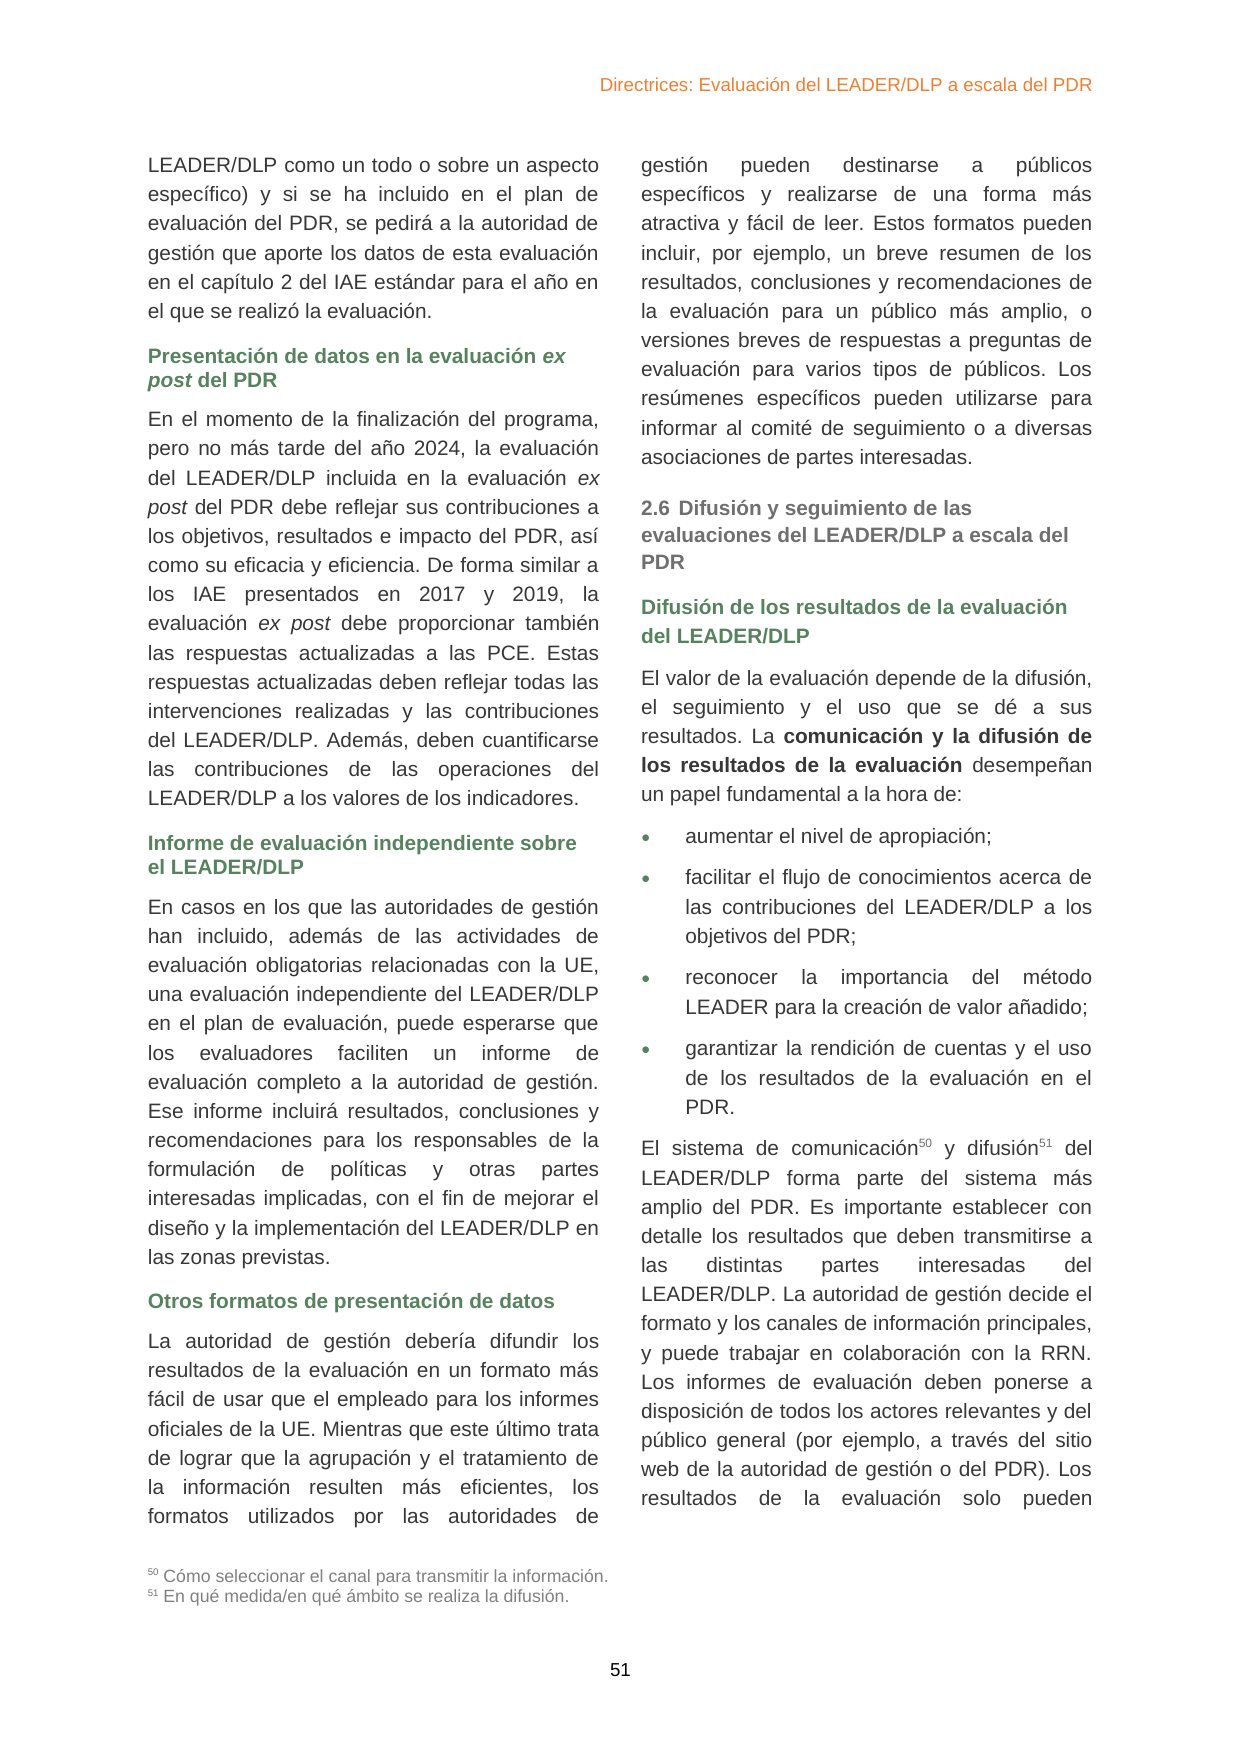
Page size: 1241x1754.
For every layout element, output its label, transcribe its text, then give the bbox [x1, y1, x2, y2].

list reconocer la importancia del método LEADER para la creación de valor añadido; [641, 960, 1092, 1018]
text El valor de la evaluación depende de la difusión, el seguimiento y el uso que se dé a sus resultados. La comunicación y la difusión de los resultados de la evaluación desempeñan un papel fundamental a la hora de: [641, 660, 1092, 806]
list aumentar el nivel de apropiación; [641, 818, 1092, 848]
subtitle Difusión y seguimiento de las evaluaciones del LEADER/DLP a escala del PDR [641, 493, 1092, 575]
text En el momento de la finalización del programa, pero no más tarde del año 2024, la evaluación del LEADER/DLP incluida en la evaluación ex post del PDR debe reflejar sus contribuciones a los objetivos, resultados e impacto del PDR, así como su eficacia y eficiencia. De forma similar a los IAE presentados en 2017 y 2019, la evaluación ex post debe proporcionar también las respuestas actualizadas a las PCE. Estas respuestas actualizadas deben reflejar todas las intervenciones realizadas y las contribuciones del LEADER/DLP. Además, deben cuantificarse las contribuciones de las operaciones del LEADER/DLP a los valores de los indicadores. [148, 402, 599, 810]
text La autoridad de gestión debería difundir los resultados de la evaluación en un formato más fácil de usar que el empleado para los informes oficiales de la UE. Mientras que este último trata de lograr que la agrupación y el tratamiento de la información resulten más eficientes, los formatos utilizados por las autoridades de gestión pueden destinarse a públicos específicos y realizarse de una forma más atractiva y fácil de leer. Estos formatos pueden incluir, por ejemplo, un breve resumen de los resultados, conclusiones y recomendaciones de la evaluación para un público más amplio, o versiones breves de respuestas a preguntas de evaluación para varios tipos de públicos. Los resúmenes específicos pueden utilizarse para informar al comité de seguimiento o a diversas asociaciones de partes interesadas. [148, 1324, 599, 1528]
list garantizar la rendición de cuentas y el uso de los resultados de la evaluación en el PDR. [641, 1031, 1092, 1118]
text La autoridad de gestión debería difundir los resultados de la evaluación en un formato más fácil de usar que el empleado para los informes oficiales de la UE. Mientras que este último trata de lograr que la agrupación y el tratamiento de la información resulten más eficientes, los formatos utilizados por las autoridades de gestión pueden destinarse a públicos específicos y realizarse de una forma más atractiva y fácil de leer. Estos formatos pueden incluir, por ejemplo, un breve resumen de los resultados, conclusiones y recomendaciones de la evaluación para un público más amplio, o versiones breves de respuestas a preguntas de evaluación para varios tipos de públicos. Los resúmenes específicos pueden utilizarse para informar al comité de seguimiento o a diversas asociaciones de partes interesadas. [641, 148, 1092, 468]
subtitle Informe de evaluación independiente sobre el LEADER/DLP [148, 831, 599, 879]
list facilitar el flujo de conocimientos acerca de las contribuciones del LEADER/DLP a los objetivos del PDR; [641, 860, 1092, 948]
subtitle Otros formatos de presentación de datos [148, 1289, 599, 1313]
text En casos en los que las autoridades de gestión han incluido, además de las actividades de evaluación obligatorias relacionadas con la UE, una evaluación independiente del LEADER/DLP en el plan de evaluación, puede esperarse que los evaluadores faciliten un informe de evaluación completo a la autoridad de gestión. Ese informe incluirá resultados, conclusiones y recomendaciones para los responsables de la formulación de políticas y otras partes interesadas implicadas, con el fin de mejorar el diseño y la implementación del LEADER/DLP en las zonas previstas. [148, 889, 599, 1268]
subtitle Presentación de datos en la evaluación ex post del PDR [148, 343, 599, 391]
subtitle Difusión de los resultados de la evaluación del LEADER/DLP [641, 589, 1092, 648]
